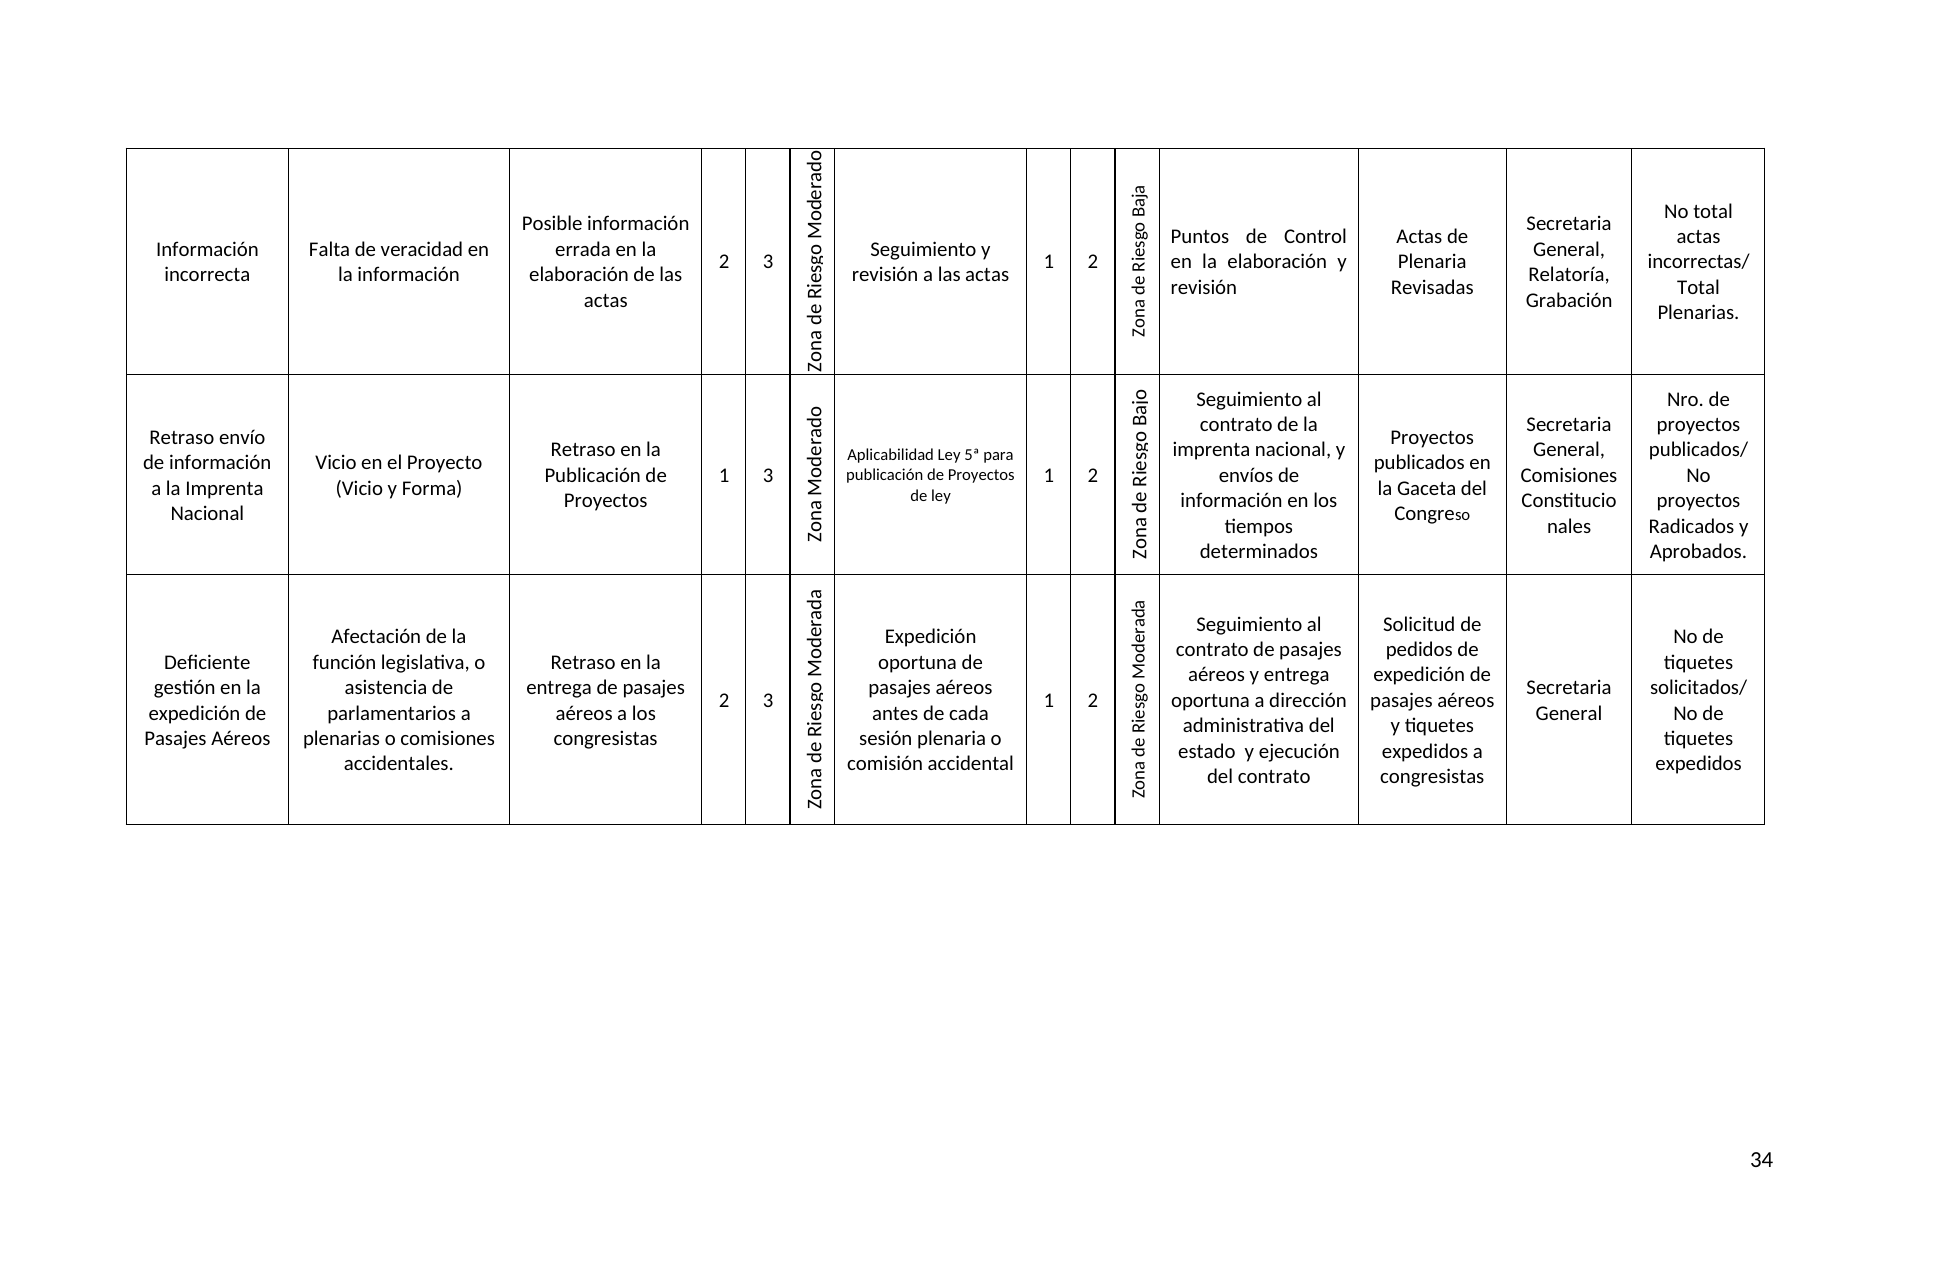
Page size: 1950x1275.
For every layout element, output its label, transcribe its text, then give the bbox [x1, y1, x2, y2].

table_cell 1 [1027, 375, 1070, 574]
table_cell Zona de Riesgo Moderada [791, 575, 834, 824]
table_cell 2 [702, 149, 745, 374]
table_cell Zona de Riesgo Bajo [1116, 375, 1159, 574]
table_cell Secretaria General, Comisiones Constitucionales [1507, 375, 1631, 574]
table_cell Secretaria General [1507, 575, 1631, 824]
table_cell Posible información errada en la elaboración de las actas [510, 149, 701, 374]
table_cell Afectación de la función legislativa, o asistencia de parlamentarios a plenarias o comisiones accidentales. [289, 575, 509, 824]
table_cell Falta de veracidad en la información [289, 149, 509, 374]
table_cell No total actas incorrectas/Total Plenarias. [1632, 149, 1764, 374]
table_cell Zona de Riesgo Moderada [1116, 575, 1159, 824]
table_cell Retraso envío de información a la Imprenta Nacional [127, 375, 288, 574]
table_cell Proyectos publicados en la Gaceta del Congreso [1359, 375, 1506, 574]
table_cell Zona de Riesgo Moderado [791, 149, 834, 374]
table_cell 3 [746, 575, 789, 824]
table_cell 2 [702, 575, 745, 824]
table_cell 1 [702, 375, 745, 574]
table_cell 1 [1027, 575, 1070, 824]
table_cell 2 [1071, 575, 1114, 824]
table_cell Nro. de proyectos publicados/No proyectos Radicados y Aprobados. [1632, 375, 1764, 574]
table_cell 1 [1027, 149, 1070, 374]
table_cell Vicio en el Proyecto (Vicio y Forma) [289, 375, 509, 574]
table_cell Retraso en la Publicación de Proyectos [510, 375, 701, 574]
table_cell Expedición oportuna de pasajes aéreos antes de cada sesión plenaria o comisión accidental [835, 575, 1026, 824]
table_cell Aplicabilidad Ley 5ª para publicación de Proyectos de ley [835, 375, 1026, 574]
table_cell No de tiquetes solicitados/ No de tiquetes expedidos [1632, 575, 1764, 824]
table_cell Seguimiento al contrato de la imprenta nacional, y envíos de información en los tiempos determinados [1160, 375, 1358, 574]
table_cell Solicitud de pedidos de expedición de pasajes aéreos y tiquetes expedidos a congresistas [1359, 575, 1506, 824]
table_cell Secretaria General, Relatoría, Grabación [1507, 149, 1631, 374]
table_cell Zona de Riesgo Baja [1116, 149, 1159, 374]
table_cell Puntos de Control en la elaboración y revisión [1160, 149, 1358, 374]
table_cell Retraso en la entrega de pasajes aéreos a los congresistas [510, 575, 701, 824]
table_cell Información incorrecta [127, 149, 288, 374]
table_cell Deficiente gestión en la expedición de Pasajes Aéreos [127, 575, 288, 824]
table_cell Seguimiento al contrato de pasajes aéreos y entrega oportuna a dirección administrativa del estado y ejecución del contrato [1160, 575, 1358, 824]
table_cell Actas de Plenaria Revisadas [1359, 149, 1506, 374]
table_cell 3 [746, 375, 789, 574]
table_cell Seguimiento y revisión a las actas [835, 149, 1026, 374]
table_cell 3 [746, 149, 789, 374]
table_cell 2 [1071, 149, 1114, 374]
table_cell 2 [1071, 375, 1114, 574]
table_cell Zona Moderado [791, 375, 834, 574]
